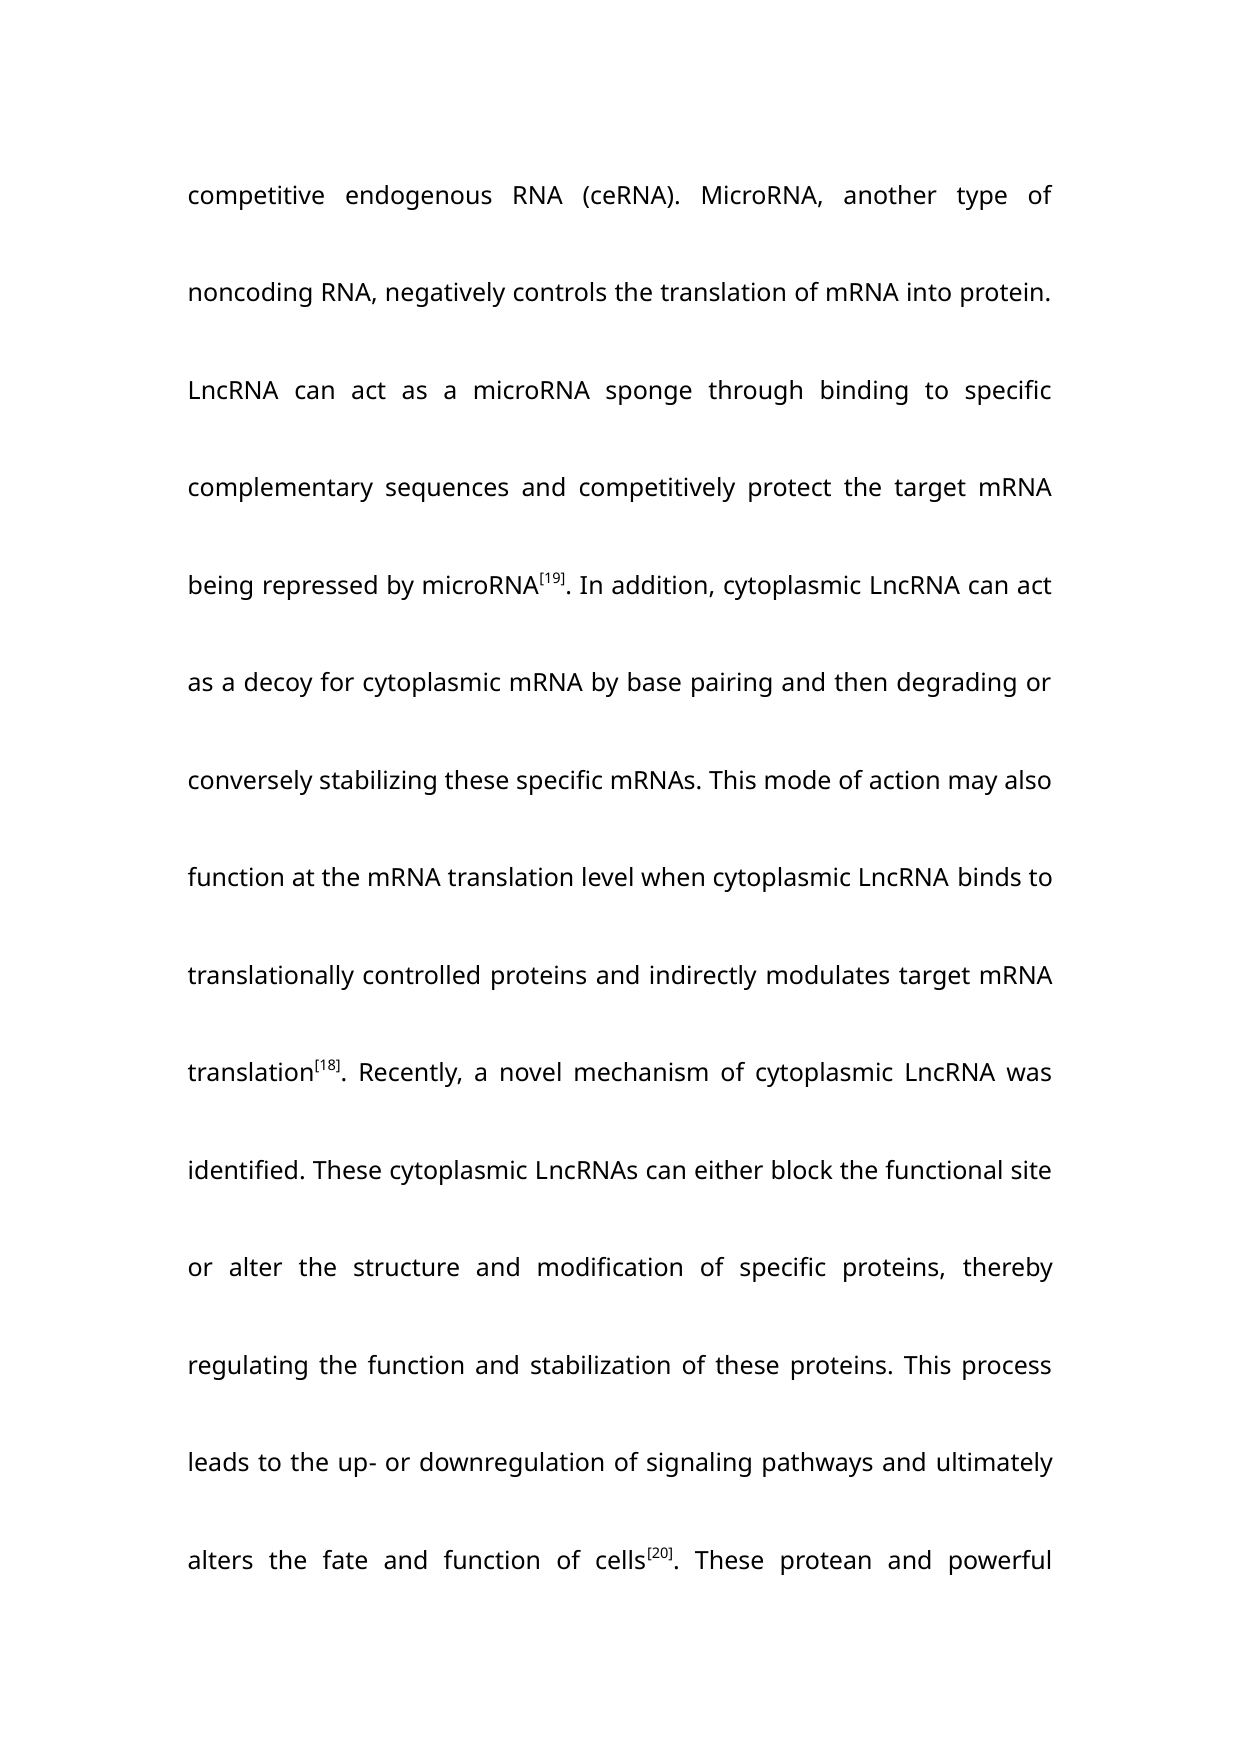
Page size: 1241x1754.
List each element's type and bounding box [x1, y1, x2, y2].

text [187, 162, 1053, 1592]
